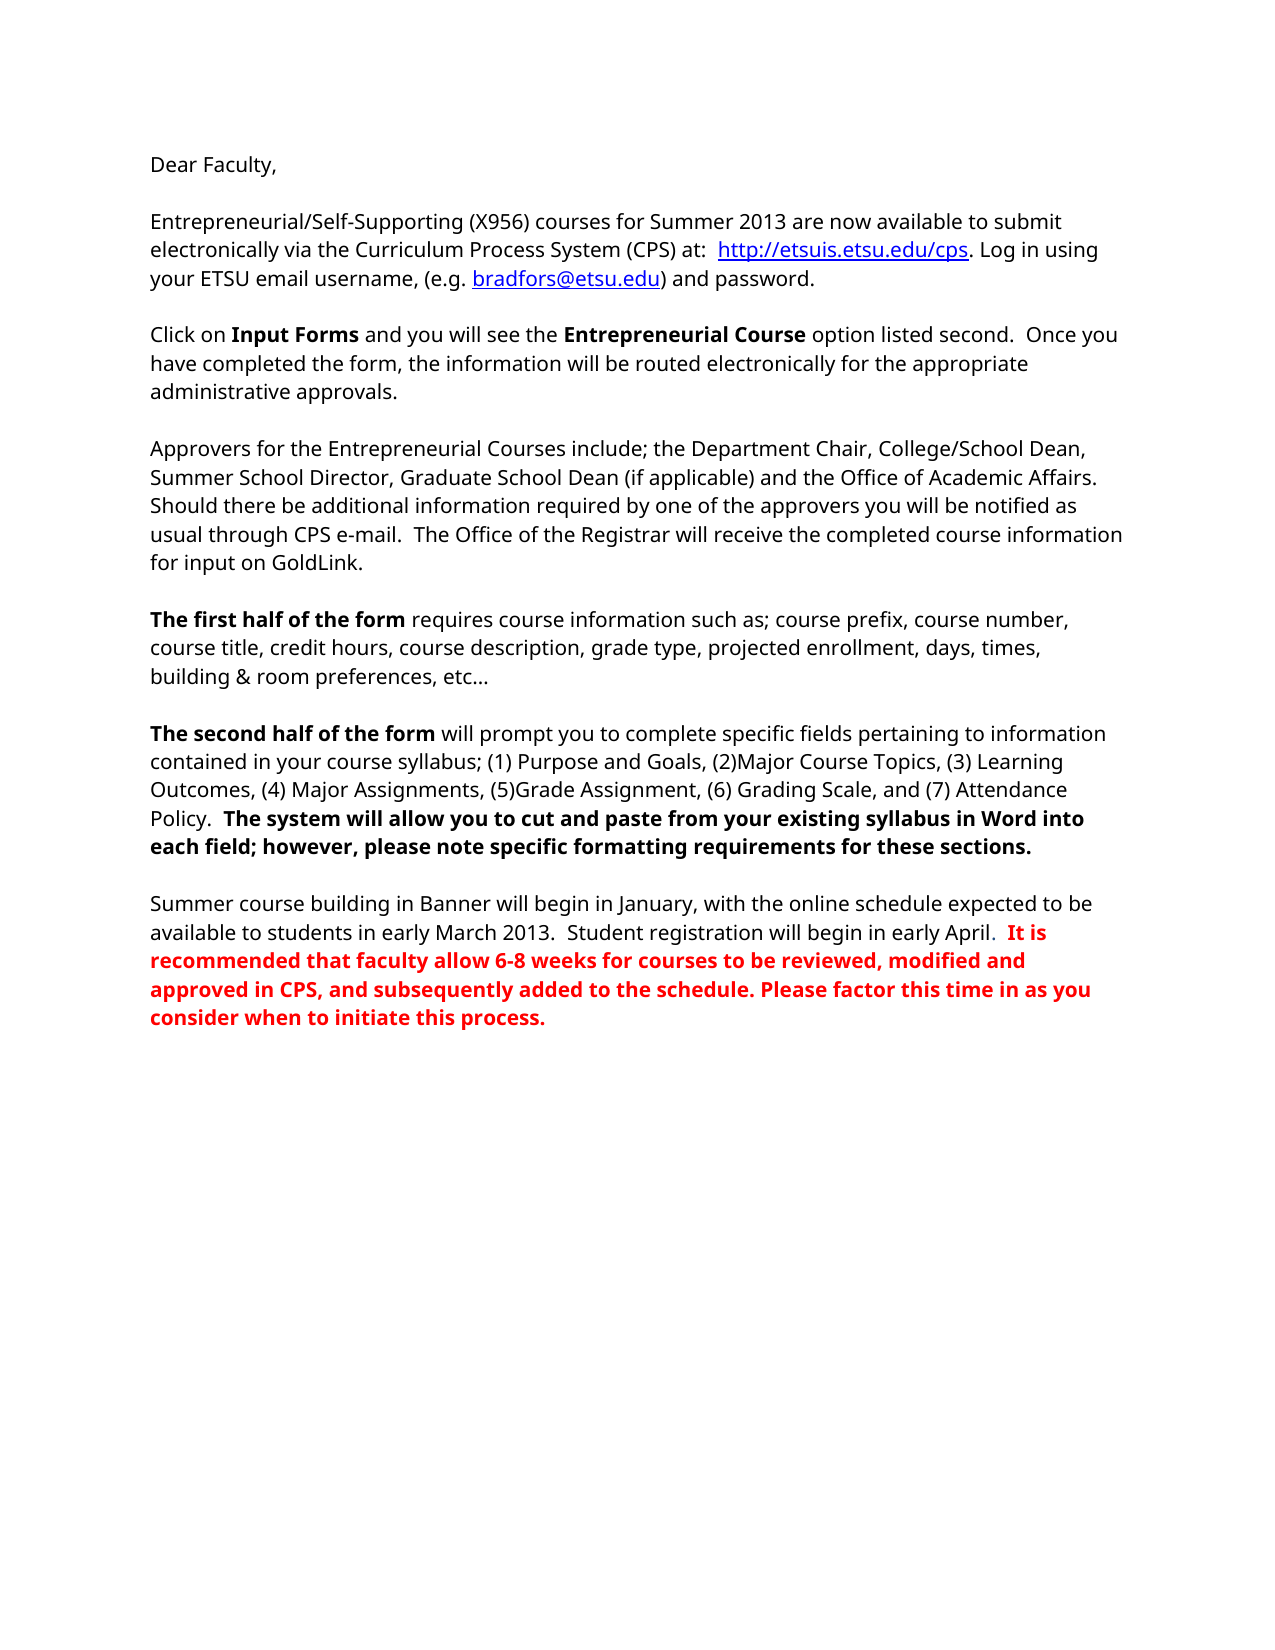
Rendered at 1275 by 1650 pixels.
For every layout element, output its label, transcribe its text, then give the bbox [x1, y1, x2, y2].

text Entrepreneurial/Self-Supporting (X956) courses for Summer 2013 are now available to submit electronically via the Curriculum Process System (CPS) at: http://etsuis.etsu.edu/cps. Log in using your ETSU email username, (e.g. bradfors@etsu.edu) and password. [150, 207, 1125, 292]
text Click on Input Forms and you will see the Entrepreneurial Course option listed second. Once you have completed the form, the information will be routed electronically for the appropriate administrative approvals. [150, 321, 1125, 406]
text Summer course building in Banner will begin in January, with the online schedule expected to be available to students in early March 2013. Student registration will begin in early April. It is recommended that faculty allow 6-8 weeks for courses to be reviewed, modified and approved in CPS, and subsequently added to the schedule. Please factor this time in as you consider when to initiate this process. [150, 889, 1125, 1032]
text Dear Faculty, [150, 150, 1125, 178]
text The second half of the form will prompt you to complete specific fields pertaining to information contained in your course syllabus; (1) Purpose and Goals, (2)Major Course Topics, (3) Learning Outcomes, (4) Major Assignments, (5)Grade Assignment, (6) Grading Scale, and (7) Attendance Policy. The system will allow you to cut and paste from your existing syllabus in Word into each field; however, please note specific formatting requirements for these sections. [150, 719, 1125, 861]
text Approvers for the Entrepreneurial Courses include; the Department Chair, College/School Dean, Summer School Director, Graduate School Dean (if applicable) and the Office of Academic Affairs. Should there be additional information required by one of the approvers you will be notified as usual through CPS e-mail. The Office of the Registrar will receive the completed course information for input on GoldLink. [150, 434, 1125, 577]
text The first half of the form requires course information such as; course prefix, course number, course title, credit hours, course description, grade type, projected enrollment, days, times, building & room preferences, etc… [150, 605, 1125, 690]
